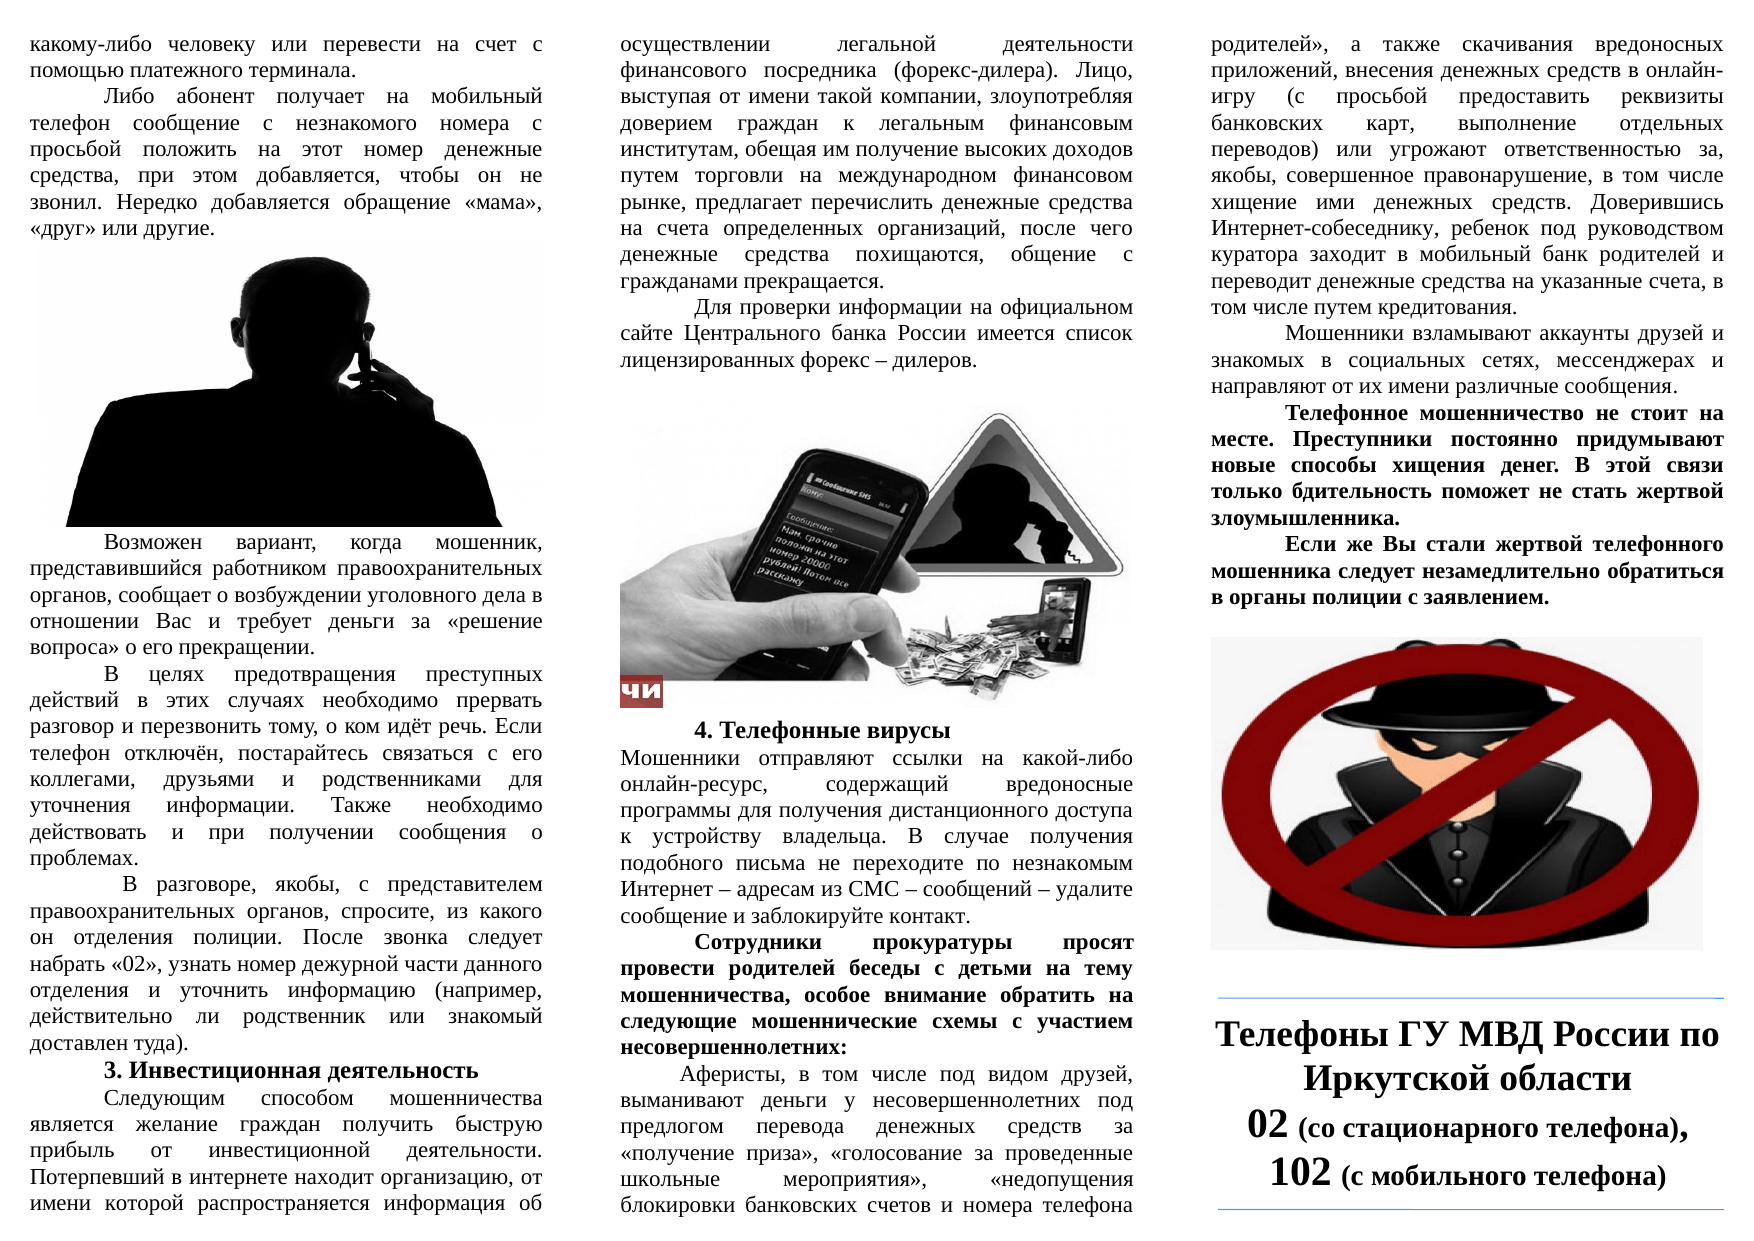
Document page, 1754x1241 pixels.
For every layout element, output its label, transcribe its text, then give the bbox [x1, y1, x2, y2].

text Телефоны ГУ МВД России по Иркутской области [1211, 1012, 1724, 1098]
text Телефонное мошенничество не стоит на месте. Преступники постоянно придумывают новые способы хищения денег. В этой связи только бдительность поможет не стать жертвой злоумышленника. [1211, 398, 1724, 530]
text Мошенники взламывают аккаунты друзей и знакомых в социальных сетях, мессенджерах и направляют от их имени различные сообщения. [1211, 319, 1724, 398]
text 02 (со стационарного телефона), [1211, 1098, 1724, 1146]
text Аферисты, в том числе под видом друзей, выманивают деньги у несовершеннолетних под предлогом перевода денежных средств за «получение приза», «голосование за проведенные школьные мероприятия», «недопущения блокировки банковских счетов и номера телефона родителей», а также скачивания вредоносных приложений, внесения денежных средств в онлайн-игру (с просьбой предоставить реквизиты банковских карт, выполнение отдельных переводов) или угрожают ответственностью за, якобы, совершенное правонарушение, в том числе хищение ими денежных средств. Доверившись Интернет-собеседнику, ребенок под руководством куратора заходит в мобильный банк родителей и переводит денежные средства на указанные счета, в том числе путем кредитования. [1211, 29, 1724, 319]
text Сотрудники прокуратуры просят провести родителей беседы с детьми на тему мошенничества, особое внимание обратить на следующие мошеннические схемы с участием несовершеннолетних: [620, 928, 1134, 1060]
text Мошенники отправляют ссылки на какой-либо онлайн-ресурс, содержащий вредоносные программы для получения дистанционного доступа к устройству владельца. В случае получения подобного письма не переходите по незнакомым Интернет – адресам из СМС – сообщений – удалите сообщение и заблокируйте контакт. [620, 743, 1134, 928]
text 102 (с мобильного телефона) [1211, 1146, 1724, 1194]
text Для проверки информации на официальном сайте Центрального банка России имеется список лицензированных форекс – дилеров. [620, 293, 1134, 372]
text Возможен вариант, когда мошенник, представившийся работником правоохранительных органов, сообщает о возбуждении уголовного дела в отношении Вас и требует деньги за «решение вопроса» о его прекращении. [29, 528, 543, 660]
text Либо абонент получает на мобильный телефон сообщение с незнакомого номера с просьбой положить на этот номер денежные средства, при этом добавляется, чтобы он не звонил. Нередко добавляется обращение «мама», «друг» или другие. [29, 82, 543, 240]
text 3. Инвестиционная деятельность [29, 1055, 543, 1084]
picture [1210, 637, 1703, 950]
text Следующим способом мошенничества является желание граждан получить быструю прибыль от инвестиционной деятельности. Потерпевший в интернете находит организацию, от имени которой распространяется информация об осуществлении легальной деятельности финансового посредника (форекс-дилера). Лицо, выступая от имени такой компании, злоупотребляя доверием граждан к легальным финансовым институтам, обещая им получение высоких доходов путем торговли на международном финансовом рынке, предлагает перечислить денежные средства на счета определенных организаций, после чего денежные средства похищаются, общение с гражданами прекращается. [620, 29, 1134, 293]
picture [620, 400, 1132, 708]
text Если же Вы стали жертвой телефонного мошенника следует незамедлительно обратиться в органы полиции с заявлением. [1211, 530, 1724, 609]
text Следующим способом мошенничества является желание граждан получить быструю прибыль от инвестиционной деятельности. Потерпевший в интернете находит организацию, от имени которой распространяется информация об осуществлении легальной деятельности финансового посредника (форекс-дилера). Лицо, выступая от имени такой компании, злоупотребляя доверием граждан к легальным финансовым институтам, обещая им получение высоких доходов путем торговли на международном финансовом рынке, предлагает перечислить денежные средства на счета определенных организаций, после чего денежные средства похищаются, общение с гражданами прекращается. [29, 1084, 543, 1216]
text В разговоре, якобы, с представителем правоохранительных органов, спросите, из какого он отделения полиции. После звонка следует набрать «02», узнать номер дежурной части данного отделения и уточнить информацию (например, действительно ли родственник или знакомый доставлен туда). [29, 871, 543, 1055]
text Аферисты, в том числе под видом друзей, выманивают деньги у несовершеннолетних под предлогом перевода денежных средств за «получение приза», «голосование за проведенные школьные мероприятия», «недопущения блокировки банковских счетов и номера телефона родителей», а также скачивания вредоносных приложений, внесения денежных средств в онлайн-игру (с просьбой предоставить реквизиты банковских карт, выполнение отдельных переводов) или угрожают ответственностью за, якобы, совершенное правонарушение, в том числе хищение ими денежных средств. Доверившись Интернет-собеседнику, ребенок под руководством куратора заходит в мобильный банк родителей и переводит денежные средства на указанные счета, в том числе путем кредитования. [620, 1060, 1134, 1218]
text 4. Телефонные вирусы [620, 715, 1134, 743]
text В целях предотвращения преступных действий в этих случаях необходимо прервать разговор и перезвонить тому, о ком идёт речь. Если телефон отключён, постарайтесь связаться с его коллегами, друзьями и родственниками для уточнения информации. Также необходимо действовать и при получении сообщения о проблемах. [29, 660, 543, 871]
picture [36, 242, 544, 527]
